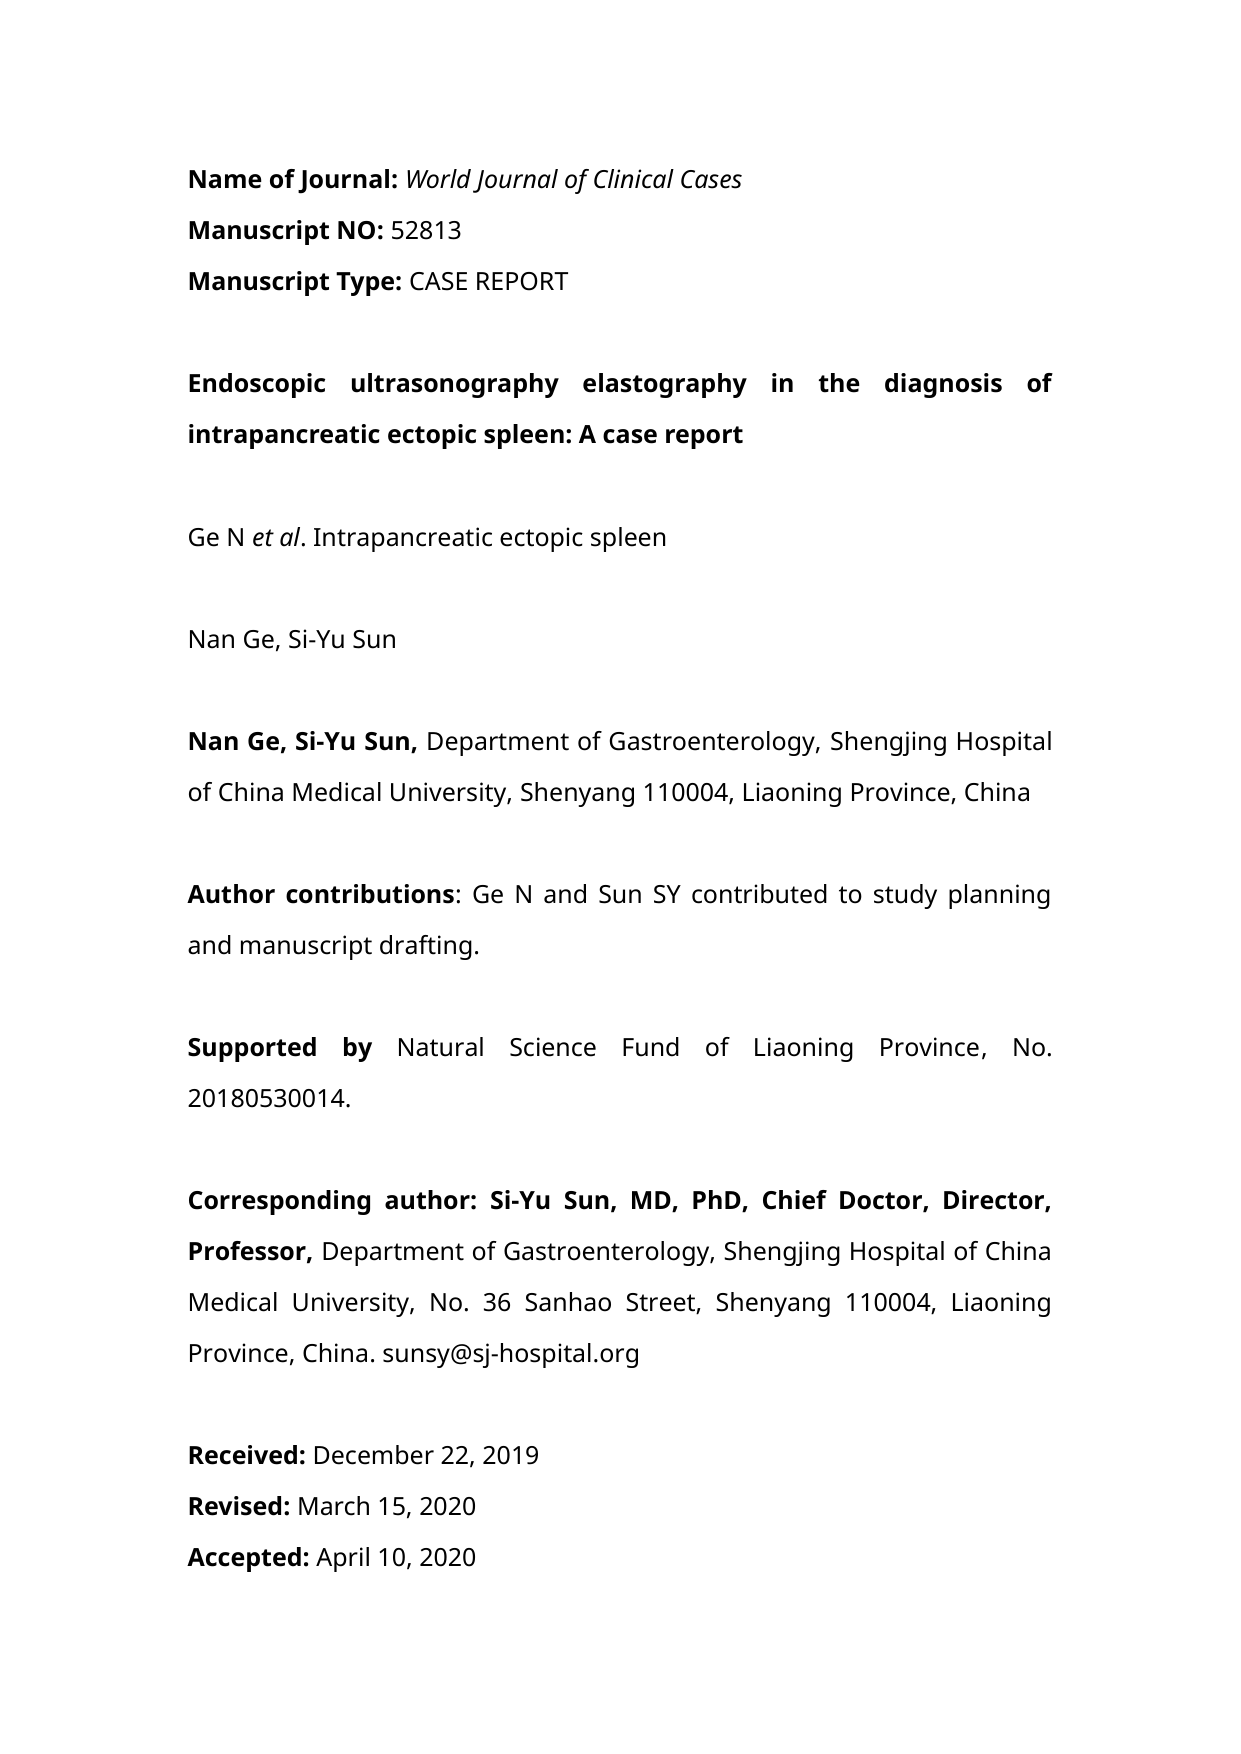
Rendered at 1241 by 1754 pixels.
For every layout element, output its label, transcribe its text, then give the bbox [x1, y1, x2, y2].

text Ge N et al. Intrapancreatic ectopic spleen [187, 519, 306, 553]
text Revised: March 15, 2020 [187, 1489, 1053, 1523]
text Author contributions: Ge N and Sun SY contributed to study planning and manuscript drafting. [187, 877, 1053, 962]
text Endoscopic ultrasonography elastography in the diagnosis of intrapancreatic ectopic spleen: A case report [187, 366, 1053, 451]
text Corresponding author: Si-Yu Sun, MD, PhD, Chief Doctor, Director, Professor, Department of Gastroenterology, Shengjing Hospital of China Medical University, No. 36 Sanhao Street, Shenyang 110004, Liaoning Province, China. sunsy@sj-hospital.org [187, 1183, 1053, 1370]
text Accepted: April 10, 2020 [187, 1540, 1053, 1574]
text Received: December 22, 2019 [187, 1438, 1053, 1472]
text Nan Ge, Si-Yu Sun [187, 621, 1053, 655]
text Manuscript NO: 52813 [187, 213, 1053, 247]
text Manuscript Type: CASE REPORT [187, 264, 1053, 298]
text Name of Journal: World Journal of Clinical Cases [187, 162, 1053, 196]
text Supported by Natural Science Fund of Liaoning Province, No. 20180530014. [187, 1030, 1053, 1115]
text Nan Ge, Si-Yu Sun, Department of Gastroenterology, Shengjing Hospital of China Medical University, Shenyang 110004, Liaoning Province, China [187, 723, 1053, 808]
text Ge N et al. Intrapancreatic ectopic spleen [313, 519, 1053, 553]
